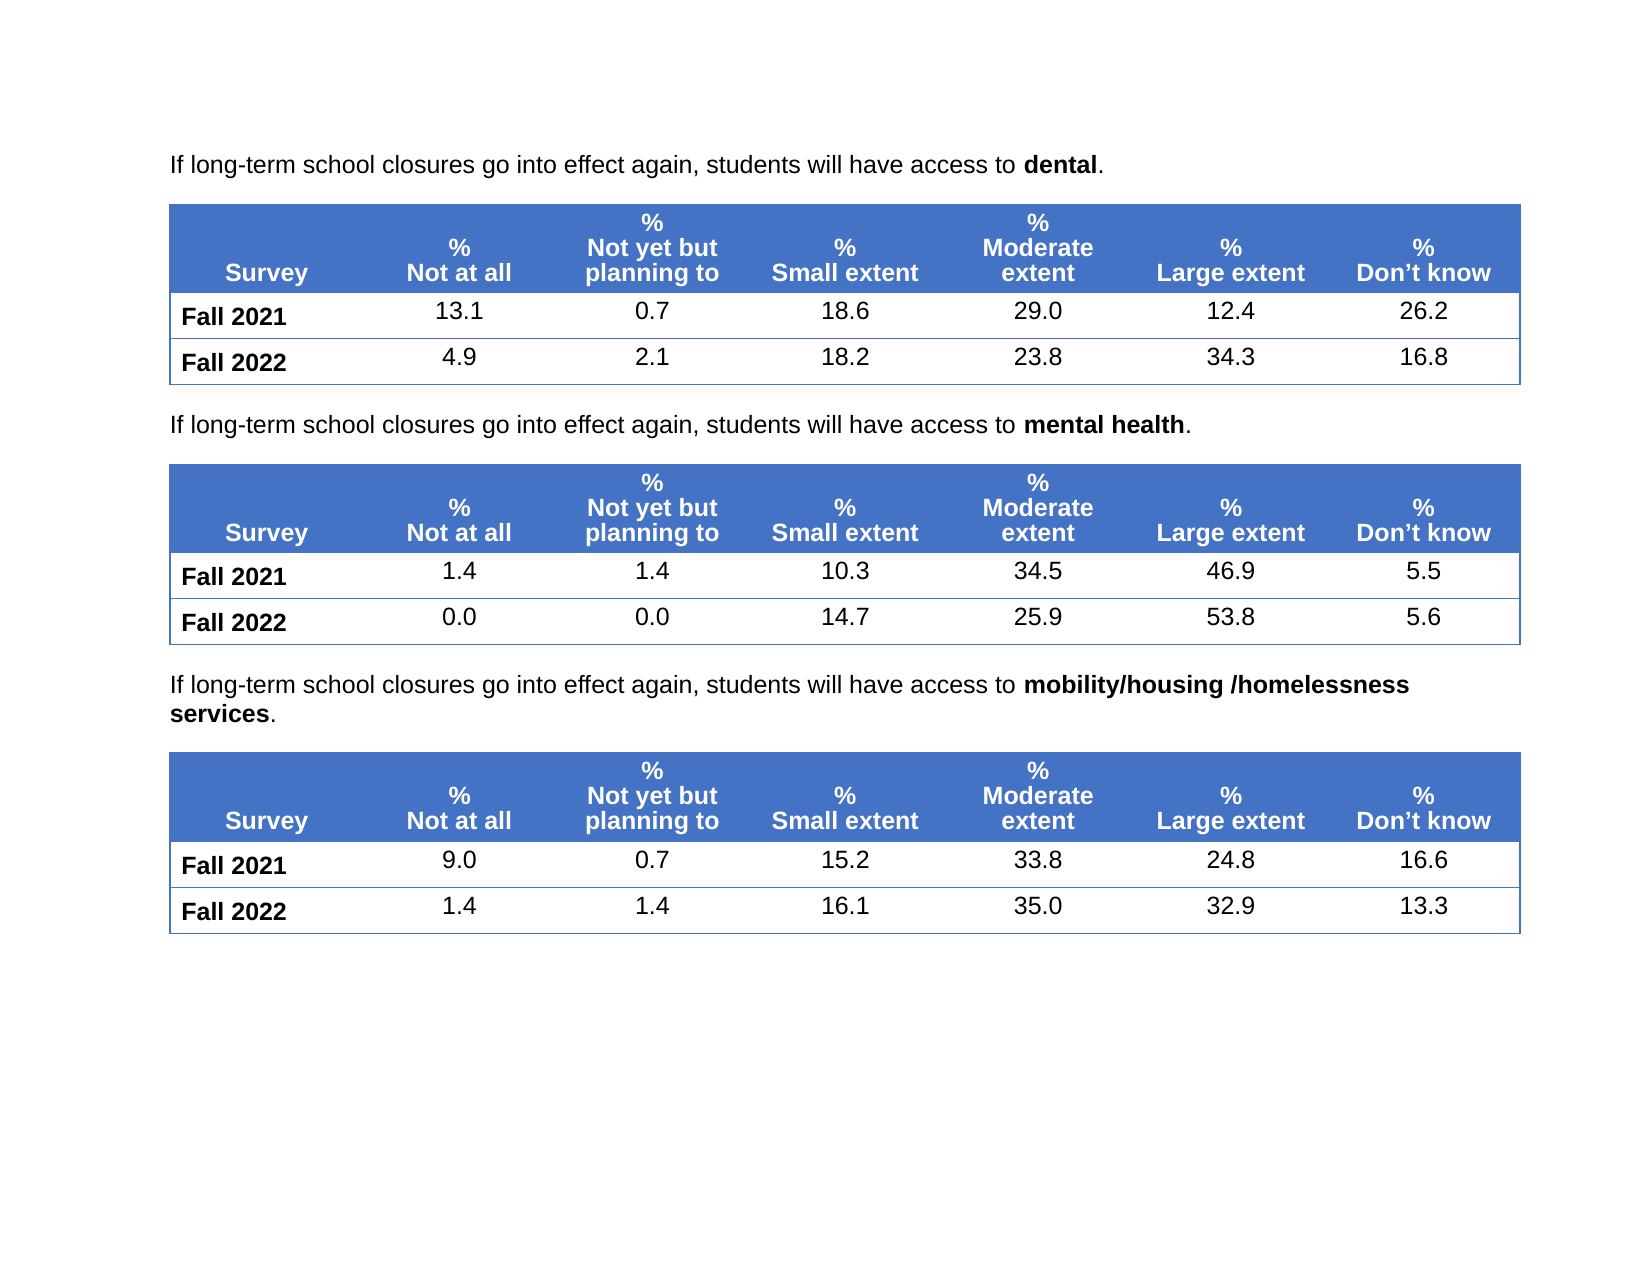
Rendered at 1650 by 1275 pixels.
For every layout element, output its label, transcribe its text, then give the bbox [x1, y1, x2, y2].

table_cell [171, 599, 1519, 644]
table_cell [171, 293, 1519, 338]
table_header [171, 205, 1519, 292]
text If long-term school closures go into effect again, students will have access to mobility/housing /homelessness services. [169, 670, 1518, 727]
text If long-term school closures go into effect again, students will have access to mental health. [169, 410, 1518, 439]
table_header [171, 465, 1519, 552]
text If long-term school closures go into effect again, students will have access to dental. [169, 150, 1518, 179]
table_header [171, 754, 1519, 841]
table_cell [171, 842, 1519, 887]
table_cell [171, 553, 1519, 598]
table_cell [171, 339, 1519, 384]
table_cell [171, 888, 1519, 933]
